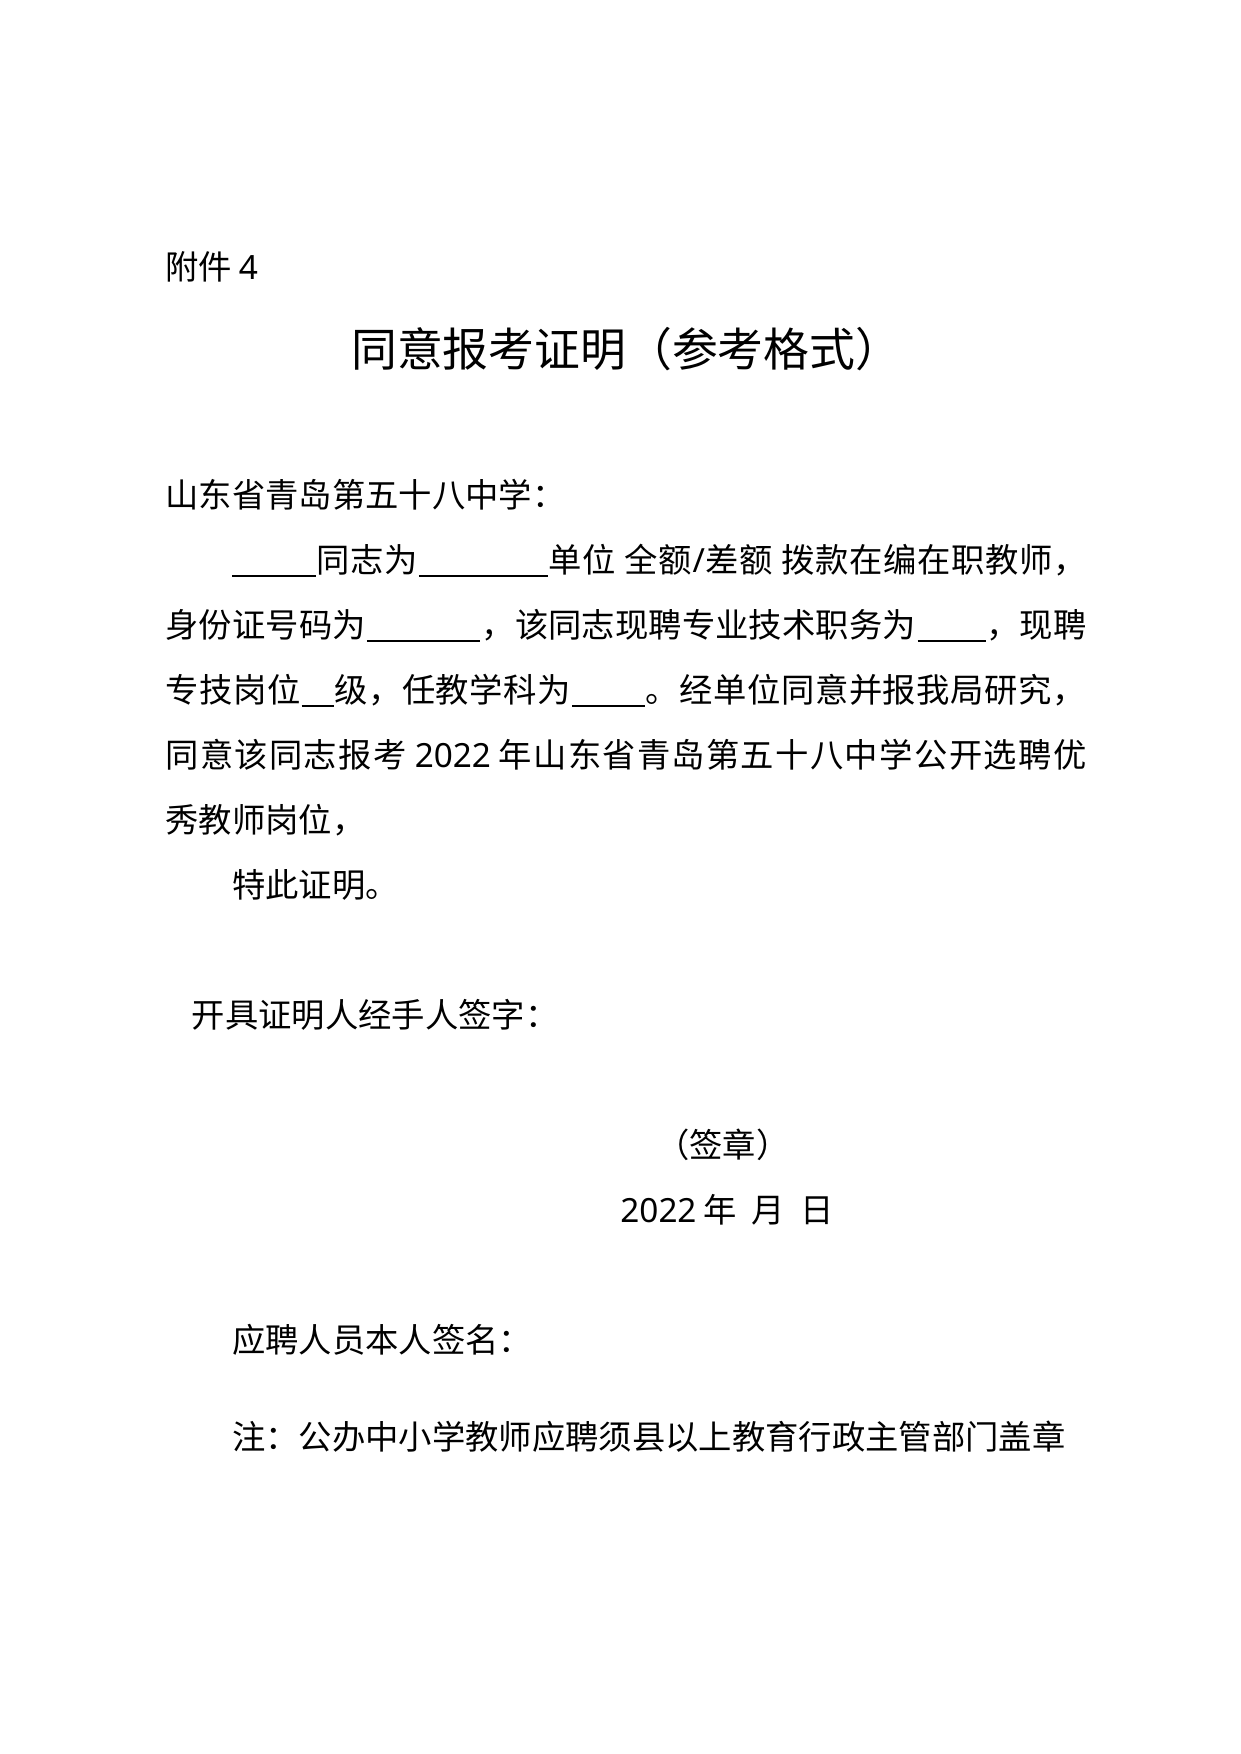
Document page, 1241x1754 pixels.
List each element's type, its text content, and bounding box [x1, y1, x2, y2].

text 开具证明人经手人签字： [165, 980, 1087, 1045]
text 应聘人员本人签名： [165, 1305, 1087, 1370]
text 特此证明。 [165, 850, 1087, 915]
text 同意报考证明（参考格式） [165, 298, 1087, 395]
text （签章） [165, 1110, 1020, 1175]
text 2022年 月 日 [165, 1175, 1020, 1240]
text 山东省青岛第五十八中学： [165, 460, 1087, 525]
text 同志为 单位 全额/差额 拨款在编在职教师，身份证号码为 ，该同志现聘专业技术职务为 ，现聘专技岗位 级，任教学科为 。经单位同意并报我局研究，同意该同志报考2022年山东省青岛第五十八中学公开选聘优秀教师岗位， [165, 525, 1087, 850]
text 附件4 [165, 233, 1087, 298]
text 注：公办中小学教师应聘须县以上教育行政主管部门盖章 [165, 1403, 1087, 1468]
